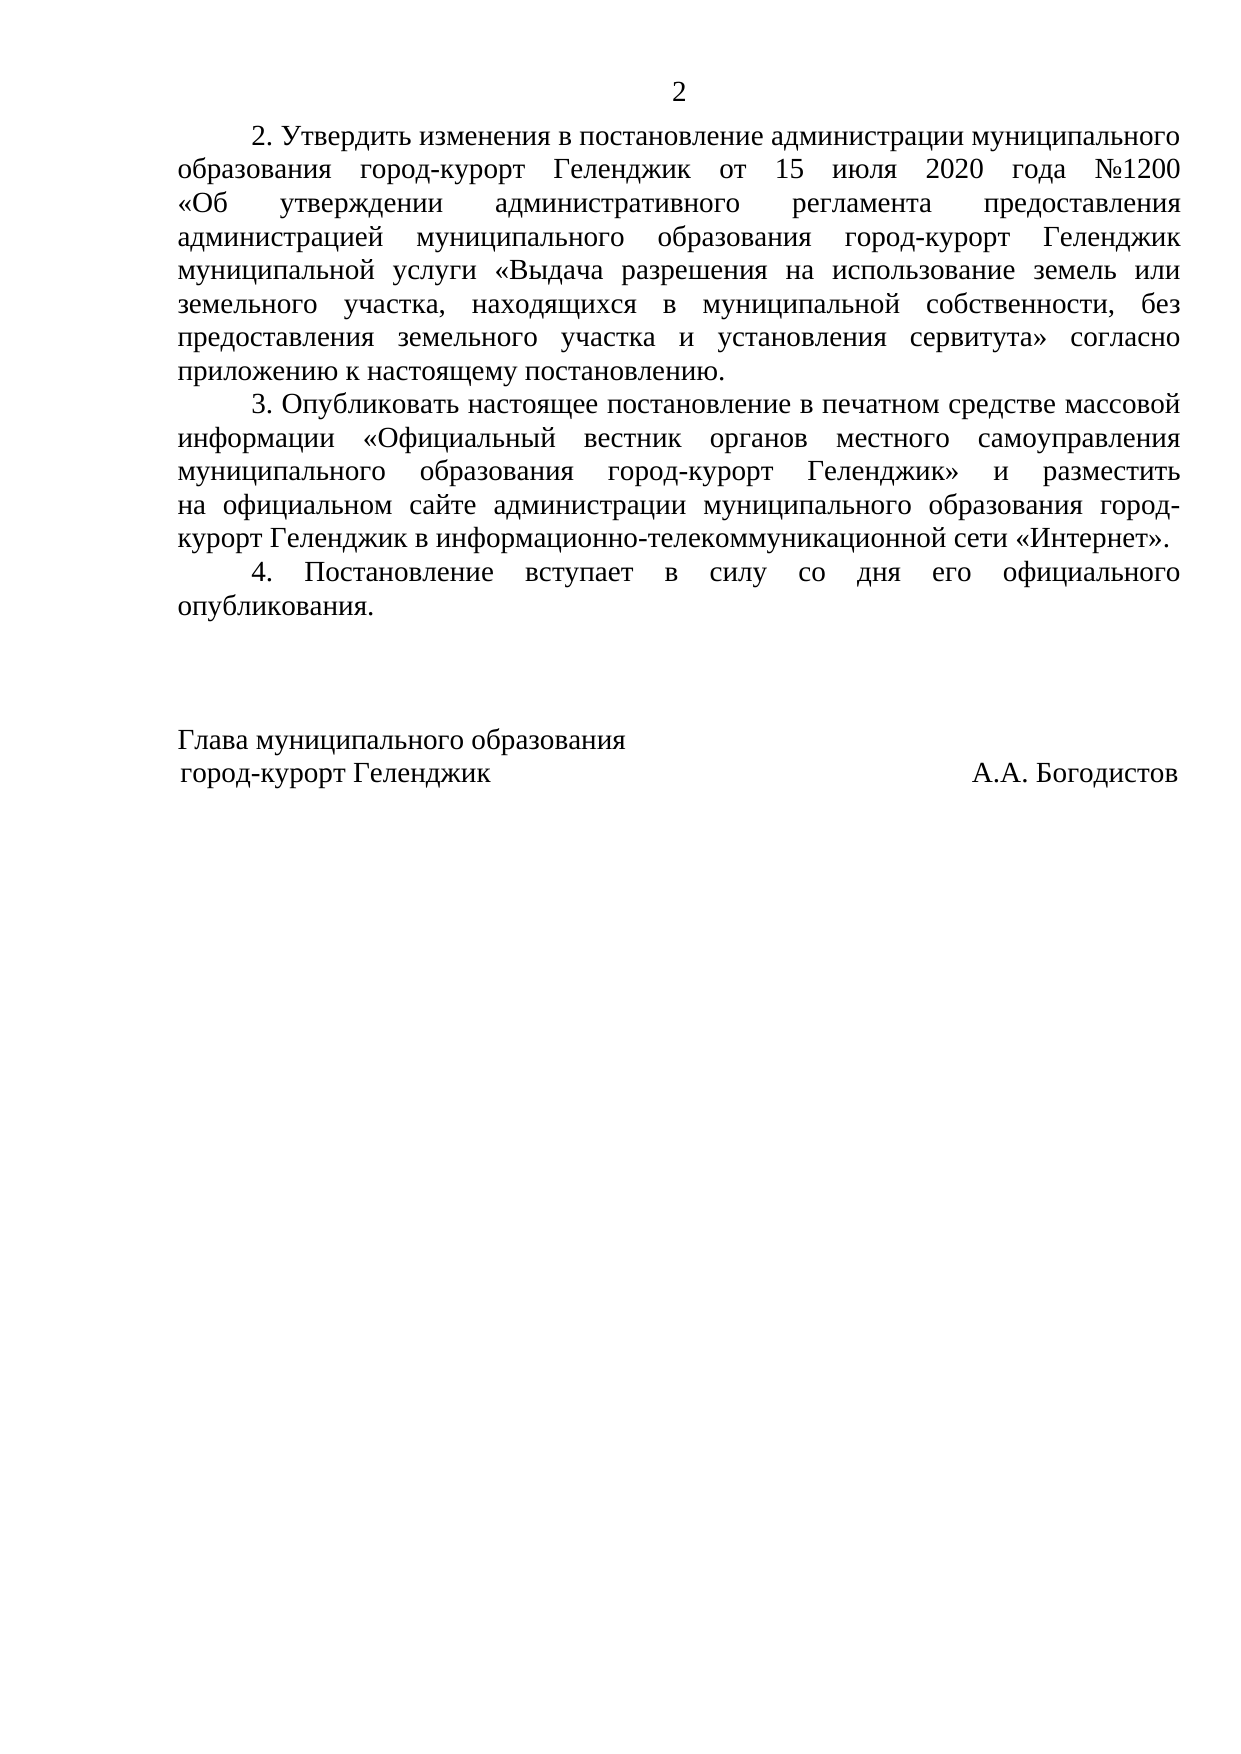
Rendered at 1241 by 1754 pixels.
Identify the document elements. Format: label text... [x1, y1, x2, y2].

text город-курорт Геленджик А.А. Богодистов [177, 755, 1181, 789]
text 4. Постановление вступает в силу со дня его официального опубликования. [177, 554, 1181, 621]
text 2. Утвердить изменения в постановление администрации муниципального образования город-курорт Геленджик от 15 июля 2020 года №1200 «Об утверждении административного регламента предоставления администрацией муниципального образования город-курорт Геленджик муниципальной услуги «Выдача разрешения на использование земель или земельного участка, находящихся в муниципальной собственности, без предоставления земельного участка и установления сервитута» согласно приложению к настоящему постановлению. [177, 118, 1181, 386]
text Глава муниципального образования [177, 722, 1240, 755]
text 3. Опубликовать настоящее постановление в печатном средстве массовой информации «Официальный вестник органов местного самоуправления муниципального образования город-курорт Геленджик» и разместить на официальном сайте администрации муниципального образования город-курорт Геленджик в информационно-телекоммуникационной сети «Интернет». [177, 386, 1181, 554]
